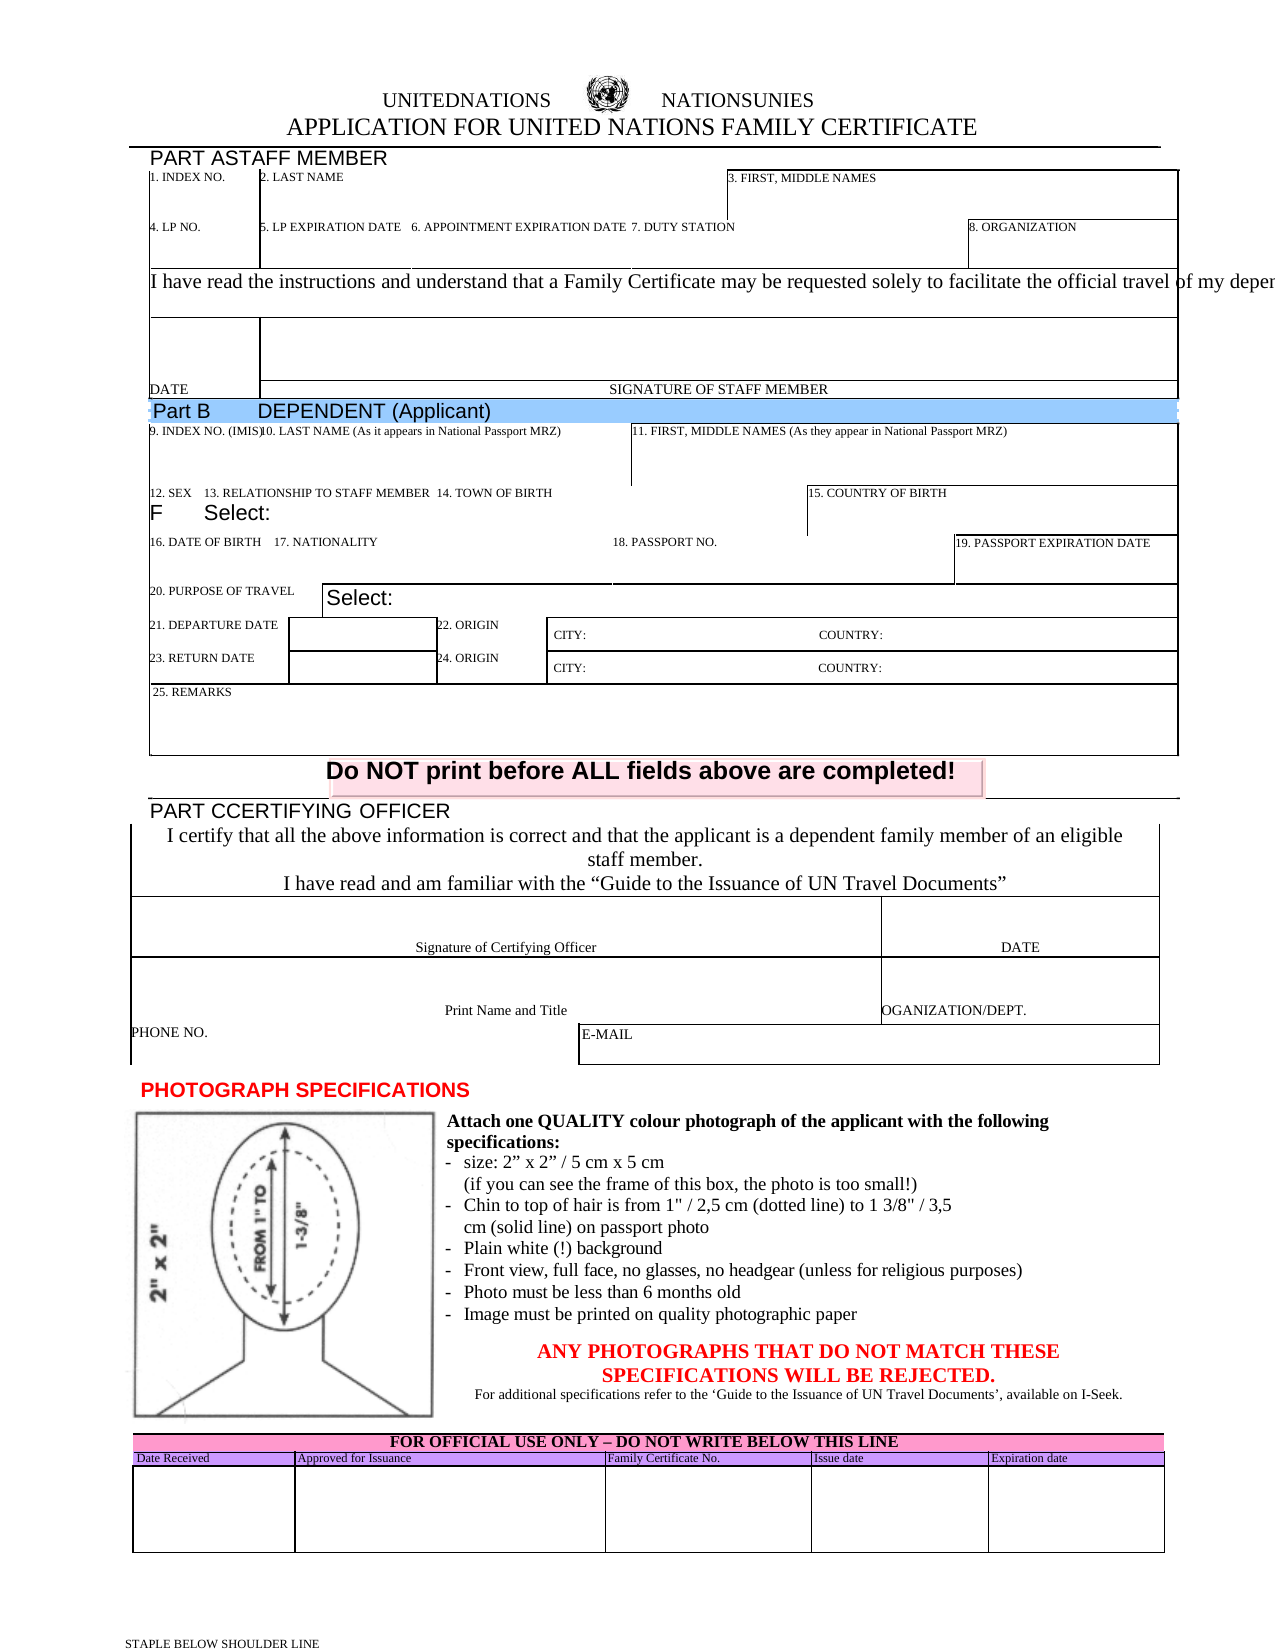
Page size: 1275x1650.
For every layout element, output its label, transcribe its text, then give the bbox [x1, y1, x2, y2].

table_cell [606, 1467, 811, 1551]
picture [124, 1109, 437, 1424]
text For additional specifications refer to the ‘Guide to the Issuance of UN Travel Documents’, available on I-Seek. [454, 1387, 1144, 1403]
text (if you can see the frame of this box, the photo is too small!) [464, 1173, 1177, 1194]
text Attach one QUALITY colour photograph of the applicant with the following specifications: [447, 1109, 1049, 1153]
table_cell [812, 1467, 988, 1551]
text PHOTOGRAPH SPECIFICATIONS [140, 1078, 1177, 1102]
list Plain white (!) background [445, 1237, 1177, 1259]
picture [582, 75, 631, 115]
table_header FOR OFFICIAL USE ONLY – DO NOT WRITE BELOW THIS LINE [133, 1435, 1164, 1451]
table_cell [989, 1467, 1164, 1551]
table_cell [134, 1467, 294, 1551]
list Chin to top of hair is from 1" / 2,5 cm (dotted line) to 1 3/8" / 3,5 cm (solid line) on passport photo [445, 1194, 973, 1237]
table_cell Date Received [133, 1451, 294, 1465]
subtitle ANY PHOTOGRAPHS THAT DO NOT MATCH THESE SPECIFICATIONS WILL BE REJECTED. [454, 1340, 1143, 1387]
table_cell [296, 1467, 605, 1551]
list size: 2” x 2” / 5 cm x 5 cm [445, 1153, 1177, 1173]
list Front view, full face, no glasses, no headgear (unless for religious purposes) [445, 1259, 1177, 1281]
list Image must be printed on quality photographic paper [445, 1303, 1177, 1324]
list Photo must be less than 6 months old [445, 1281, 1177, 1303]
